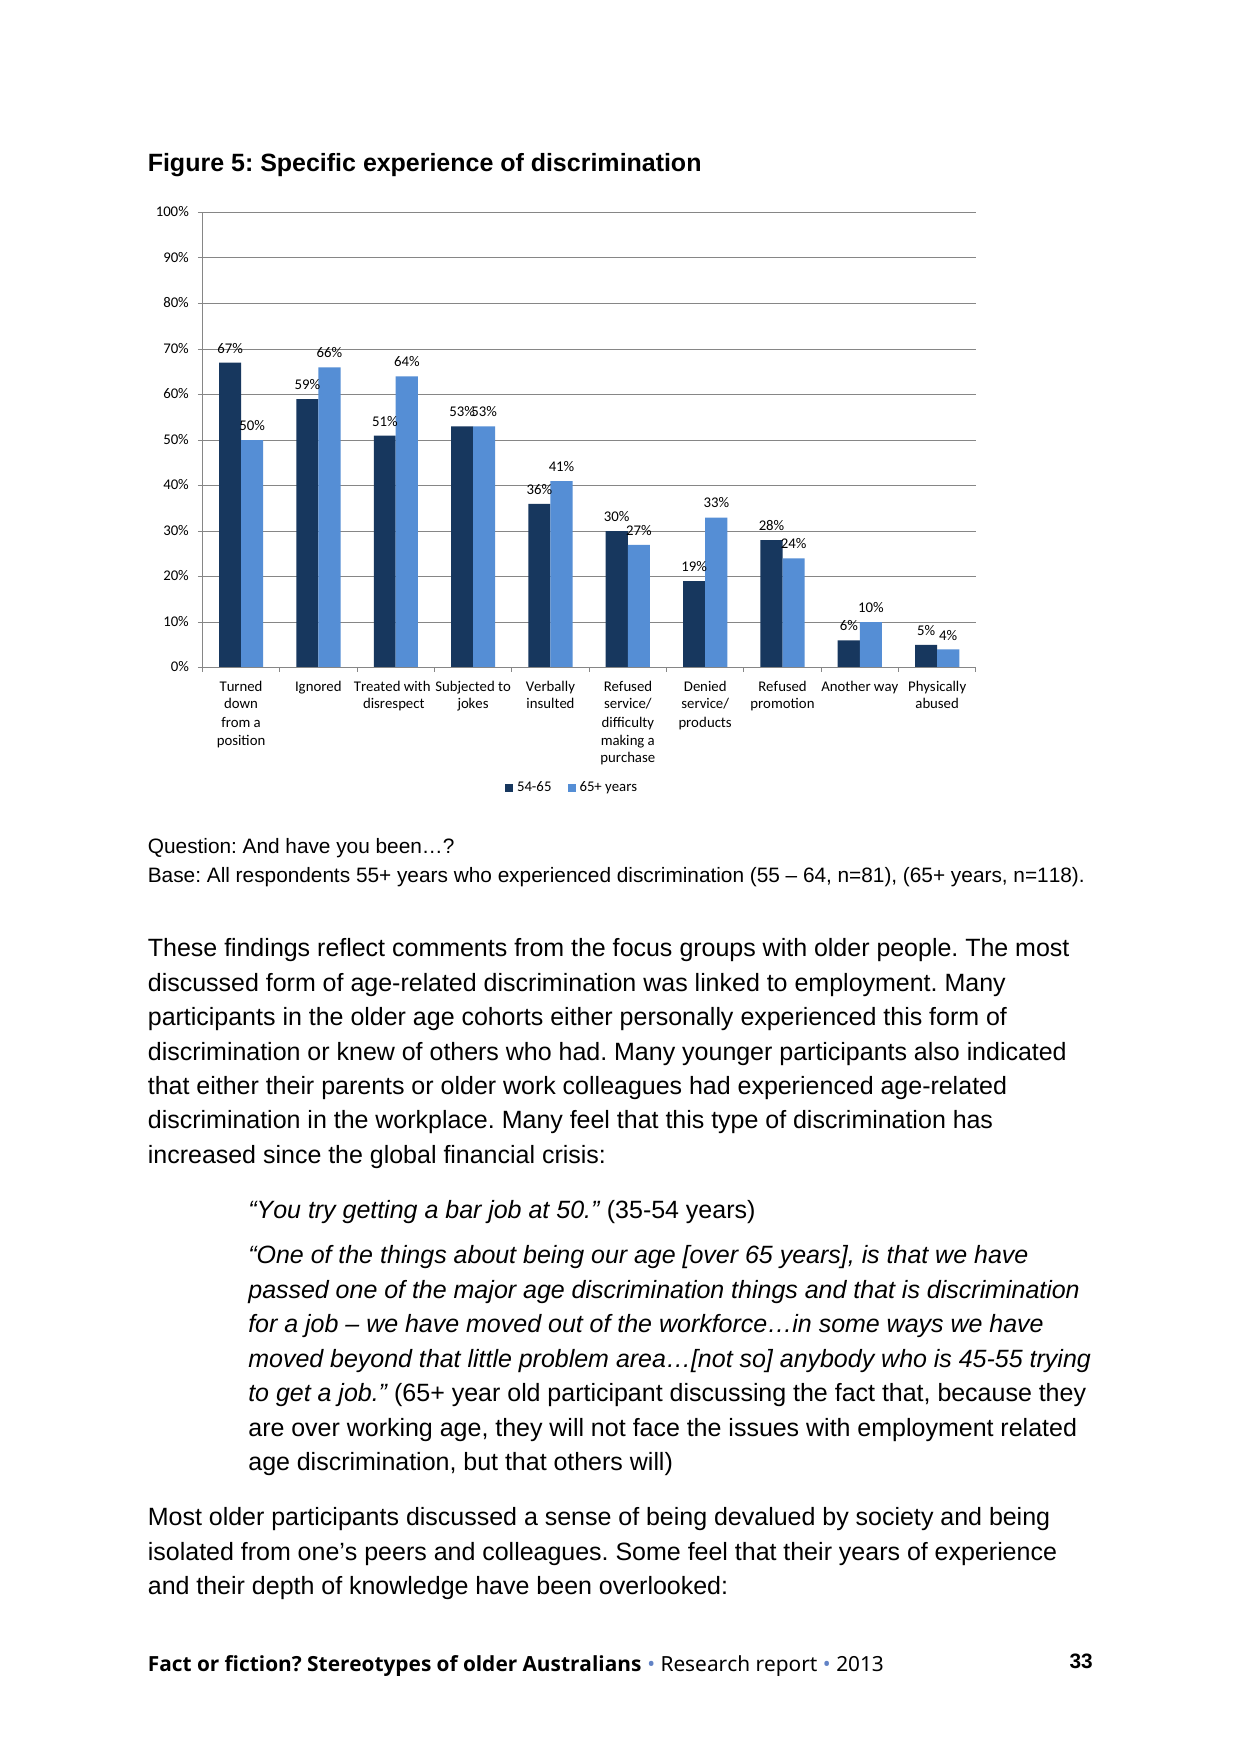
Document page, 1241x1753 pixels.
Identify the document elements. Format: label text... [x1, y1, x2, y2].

text Base: All respondents 55+ years who experienced discrimination (55 – 64, n=81), (65+ years, n=118). [148, 863, 1092, 887]
text Most older participants discussed a sense of being devalued by society and being isolated from one’s peers and colleagues. Some feel that their years of experience and their depth of knowledge have been overlooked: [148, 1502, 1092, 1600]
subtitle Figure 5: Specific experience of discrimination [148, 148, 1092, 176]
text These findings reflect comments from the focus groups with older people. The most discussed form of age-related discrimination was linked to employment. Many participants in the older age cohorts either personally experienced this form of discrimination or knew of others who had. Many younger participants also indicated that either their parents or older work colleagues had experienced age-related discrimination in the workplace. Many feel that this type of discrimination has increased since the global financial crisis: [148, 933, 1092, 1169]
text “You try getting a bar job at 50.” (35-54 years) [248, 1195, 1092, 1224]
text Question: And have you been…? [148, 834, 1092, 858]
text “One of the things about being our age [over 65 years], is that we have passed one of the major age discrimination things and that is discrimination for a job – we have moved out of the workforce…in some ways we have moved beyond that little problem area…[not so] anybody who is 45-55 trying to get a job.” (65+ year old participant discussing the fact that, because they are over working age, they will not face the issues with employment related age discrimination, but that others will) [248, 1240, 1092, 1476]
